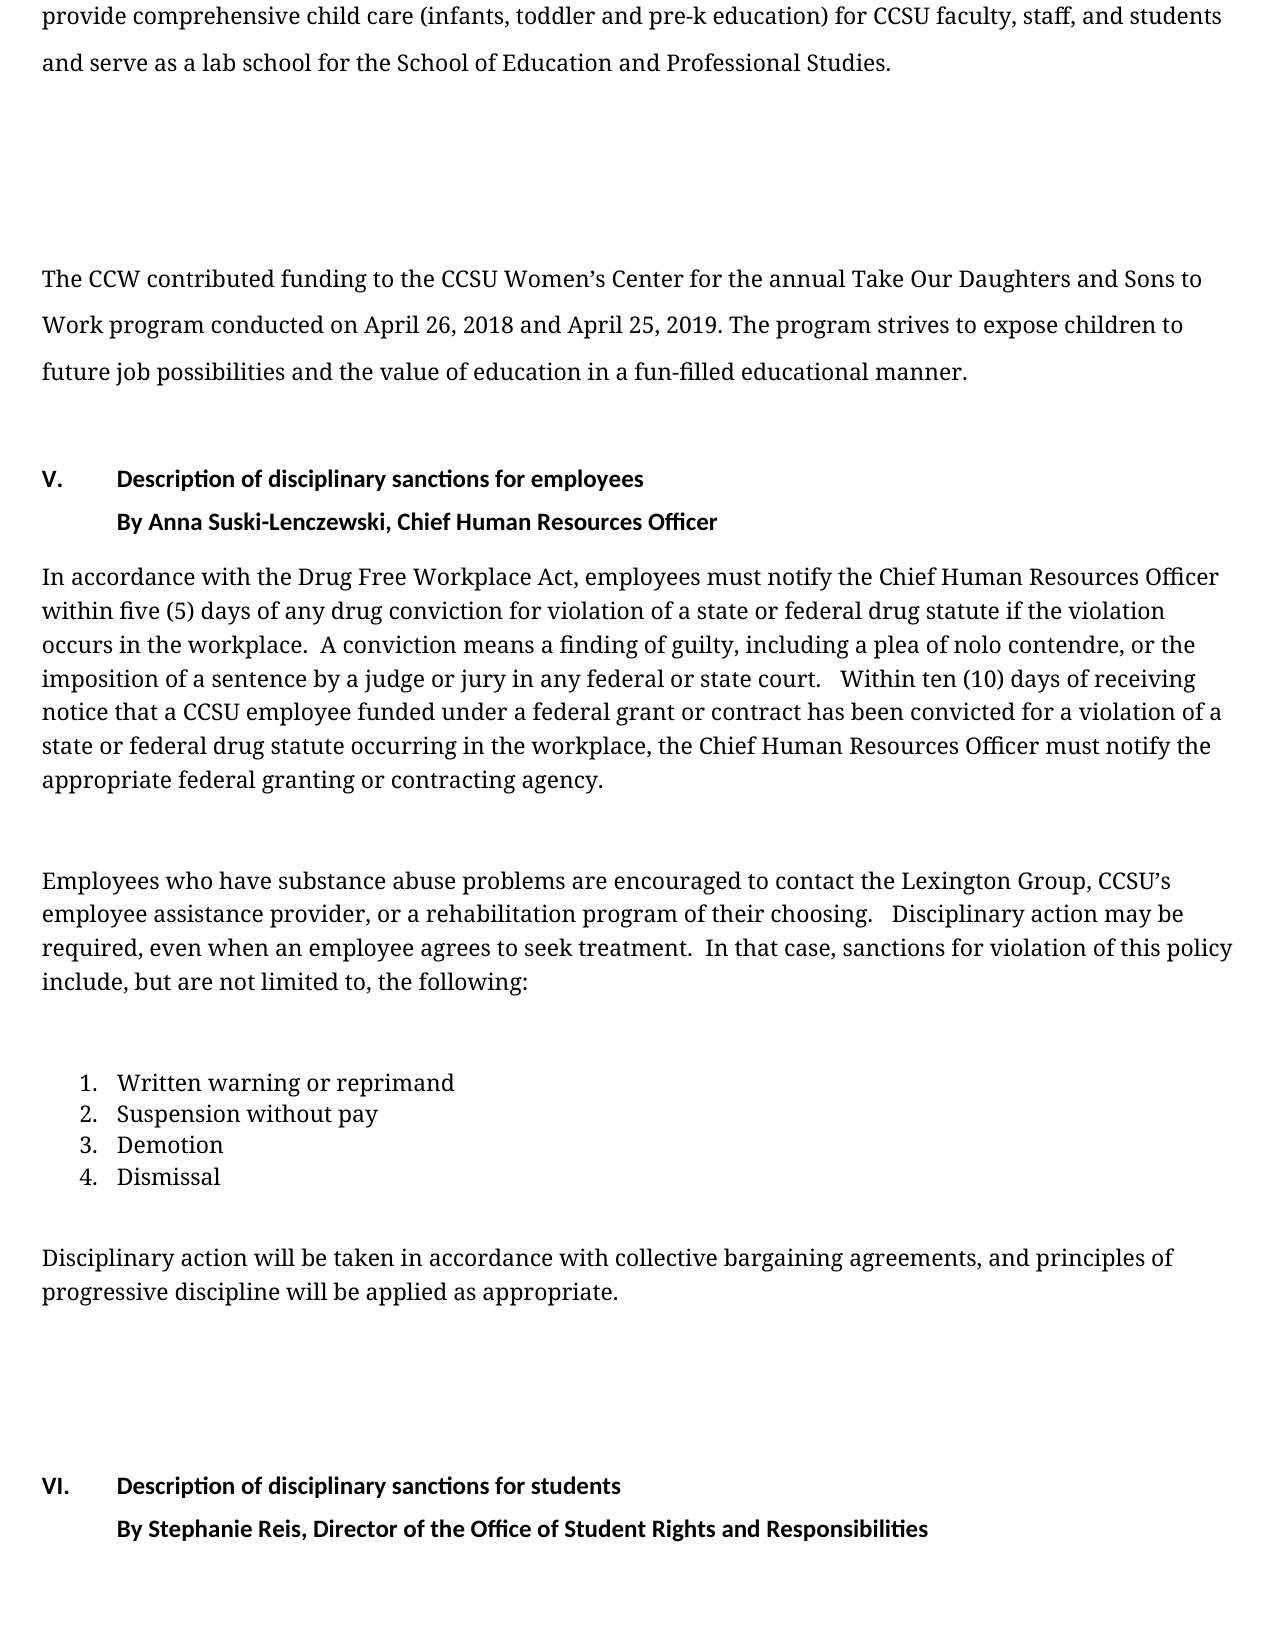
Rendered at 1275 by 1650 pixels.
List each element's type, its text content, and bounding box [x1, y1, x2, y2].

text By Stephanie Reis, Director of the Office of Student Rights and Responsibilities [42, 1513, 1239, 1544]
text Disciplinary action will be taken in accordance with collective bargaining agreements, and principles of progressive discipline will be applied as appropriate. [42, 1242, 1239, 1307]
text In accordance with the Drug Free Workplace Act, employees must notify the Chief Human Resources Officer within five (5) days of any drug conviction for violation of a state or federal drug statute if the violation occurs in the workplace. A conviction means a finding of guilty, including a plea of nolo contendre, or the imposition of a sentence by a judge or jury in any federal or state court. Within ten (10) days of receiving notice that a CCSU employee funded under a federal grant or contract has been convicted for a violation of a state or federal drug statute occurring in the workplace, the Chief Human Resources Officer must notify the appropriate federal granting or contracting agency. [42, 561, 1239, 795]
list Suspension without pay [79, 1098, 1239, 1129]
list Demotion [79, 1129, 1239, 1161]
text By Anna Suski-Lenczewski, Chief Human Resources Officer [42, 506, 1239, 536]
list Dismissal [79, 1161, 1239, 1192]
text VI. Description of disciplinary sanctions for students [42, 1471, 1239, 1501]
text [42, 0, 1239, 78]
list Written warning or reprimand [79, 1067, 1239, 1098]
text Employees who have substance abuse problems are encouraged to contact the Lexington Group, CCSU’s employee assistance provider, or a rehabilitation program of their choosing. Disciplinary action may be required, even when an employee agrees to seek treatment. In that case, sanctions for violation of this policy include, but are not limited to, the following: [42, 865, 1239, 997]
text V. Description of disciplinary sanctions for employees [42, 463, 1239, 493]
text The CCW contributed funding to the CCSU Women’s Center for the annual Take Our Daughters and Sons to Work program conducted on April 26, 2018 and April 25, 2019. The program strives to expose children to future job possibilities and the value of education in a fun-filled educational manner. [42, 262, 1239, 387]
